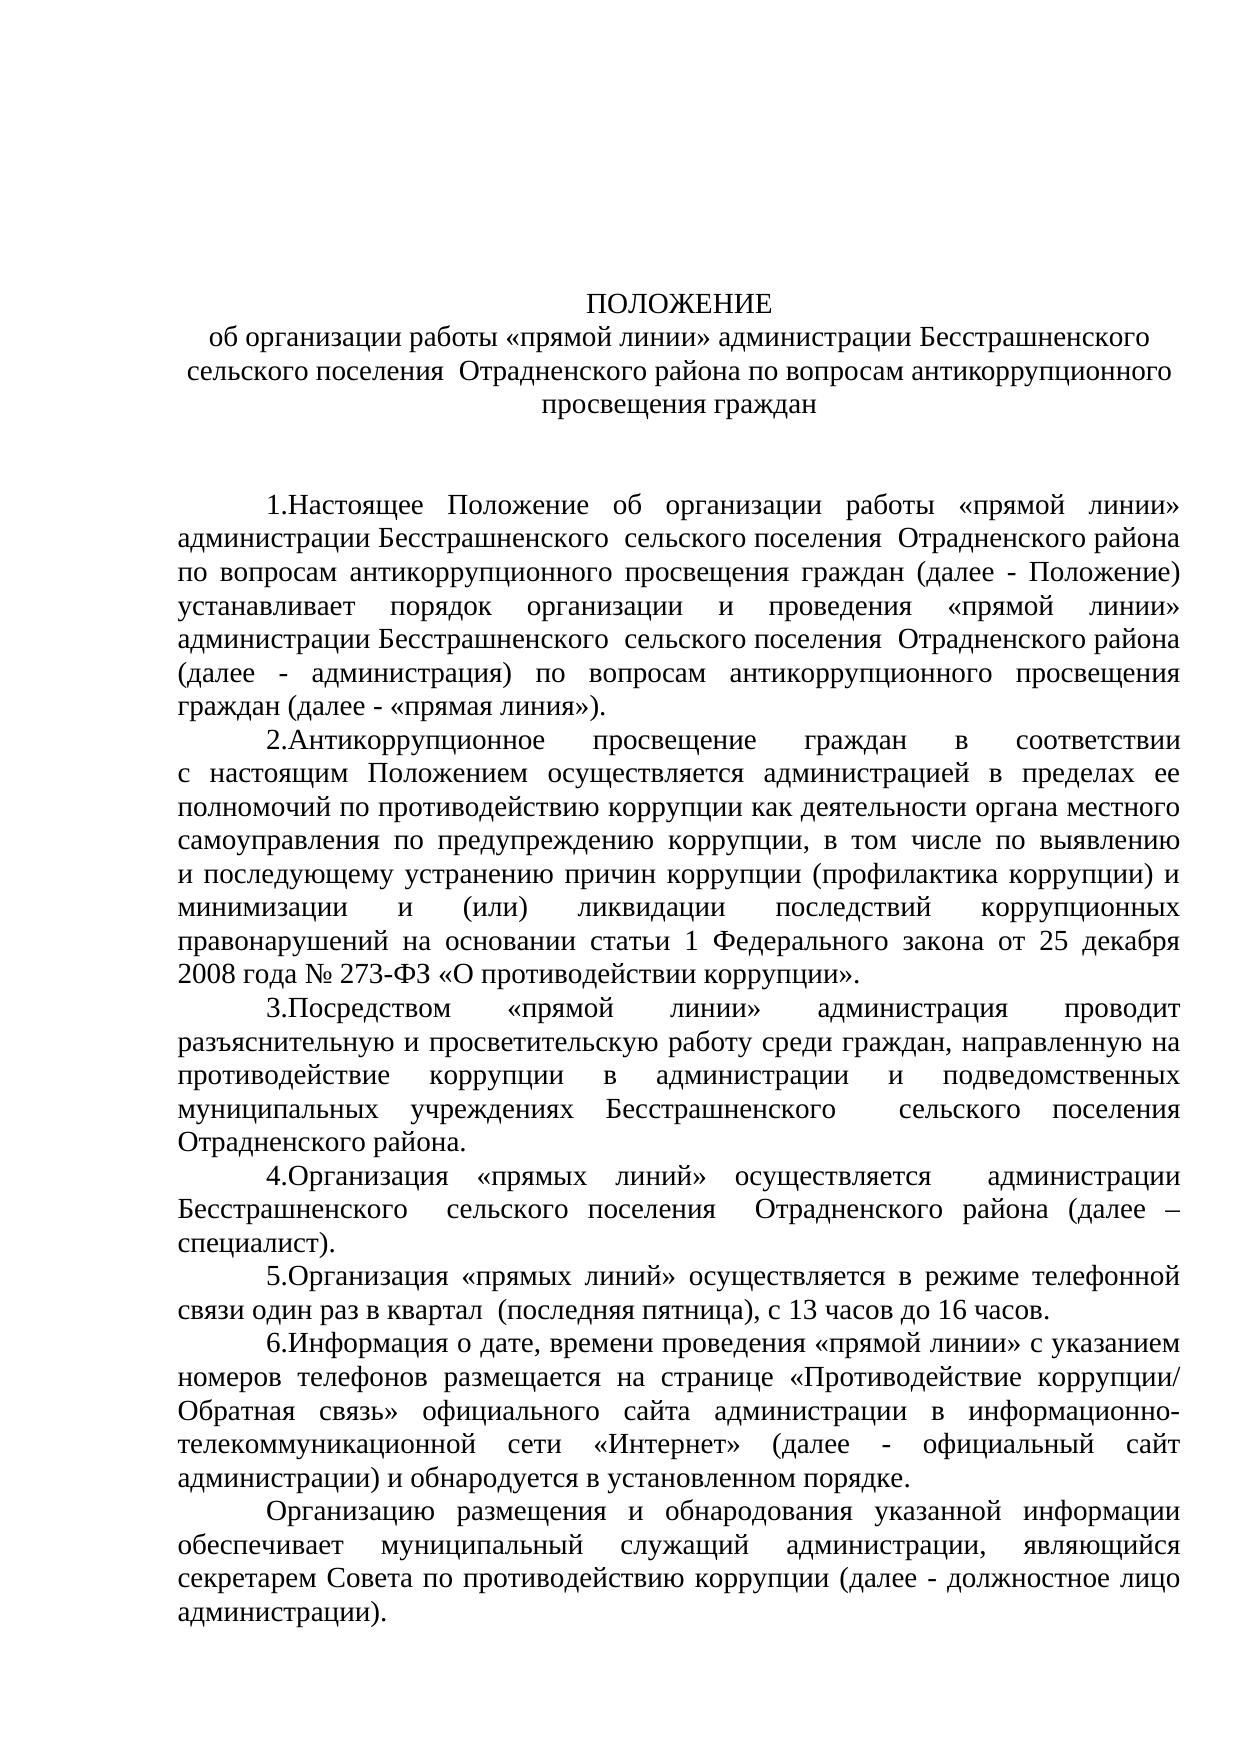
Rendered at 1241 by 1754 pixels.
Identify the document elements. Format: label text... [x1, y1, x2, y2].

text Организацию размещения и обнародования указанной информации обеспечивает муниципальный служащий администрации, являющийся секретарем Совета по противодействию коррупции (далее - должностное лицо администрации). [177, 1493, 1181, 1627]
text 5.Организация «прямых линий» осуществляется в режиме телефонной связи один раз в квартал (последняя пятница), с 13 часов до 16 часов. [177, 1258, 1181, 1326]
text об организации работы «прямой линии» администрации Бесстрашненского сельского поселения Отрадненского района по вопросам антикоррупционного просвещения граждан [177, 319, 1181, 420]
text 2.Антикоррупционное просвещение граждан в соответствии с настоящим Положением осуществляется администрацией в пределах ее полномочий по противодействию коррупции как деятельности органа местного самоуправления по предупреждению коррупции, в том числе по выявлению и последующему устранению причин коррупции (профилактика коррупции) и минимизации и (или) ликвидации последствий коррупционных правонарушений на основании статьи 1 Федерального закона от 25 декабря 2008 года № 273-ФЗ «О противодействии коррупции». [177, 722, 1181, 990]
text 1.Настоящее Положение об организации работы «прямой линии» администрации Бесстрашненского сельского поселения Отрадненского района по вопросам антикоррупционного просвещения граждан (далее - Положение) устанавливает порядок организации и проведения «прямой линии» администрации Бесстрашненского сельского поселения Отрадненского района (далее - администрация) по вопросам антикоррупционного просвещения граждан (далее - «прямая линия»). [177, 487, 1181, 722]
text 6.Информация о дате, времени проведения «прямой линии» с указанием номеров телефонов размещается на странице «Противодействие коррупции/ Обратная связь» официального сайта администрации в информационно-телекоммуникационной сети «Интернет» (далее - официальный сайт администрации) и обнародуется в установленном порядке. [177, 1326, 1181, 1493]
text 3.Посредством «прямой линии» администрация проводит разъяснительную и просветительскую работу среди граждан, направленную на противодействие коррупции в администрации и подведомственных муниципальных учреждениях Бесстрашненского сельского поселения Отрадненского района. [177, 990, 1181, 1158]
text 4.Организация «прямых линий» осуществляется администрации Бесстрашненского сельского поселения Отрадненского района (далее – специалист). [177, 1158, 1181, 1258]
text ПОЛОЖЕНИЕ [177, 286, 1181, 319]
